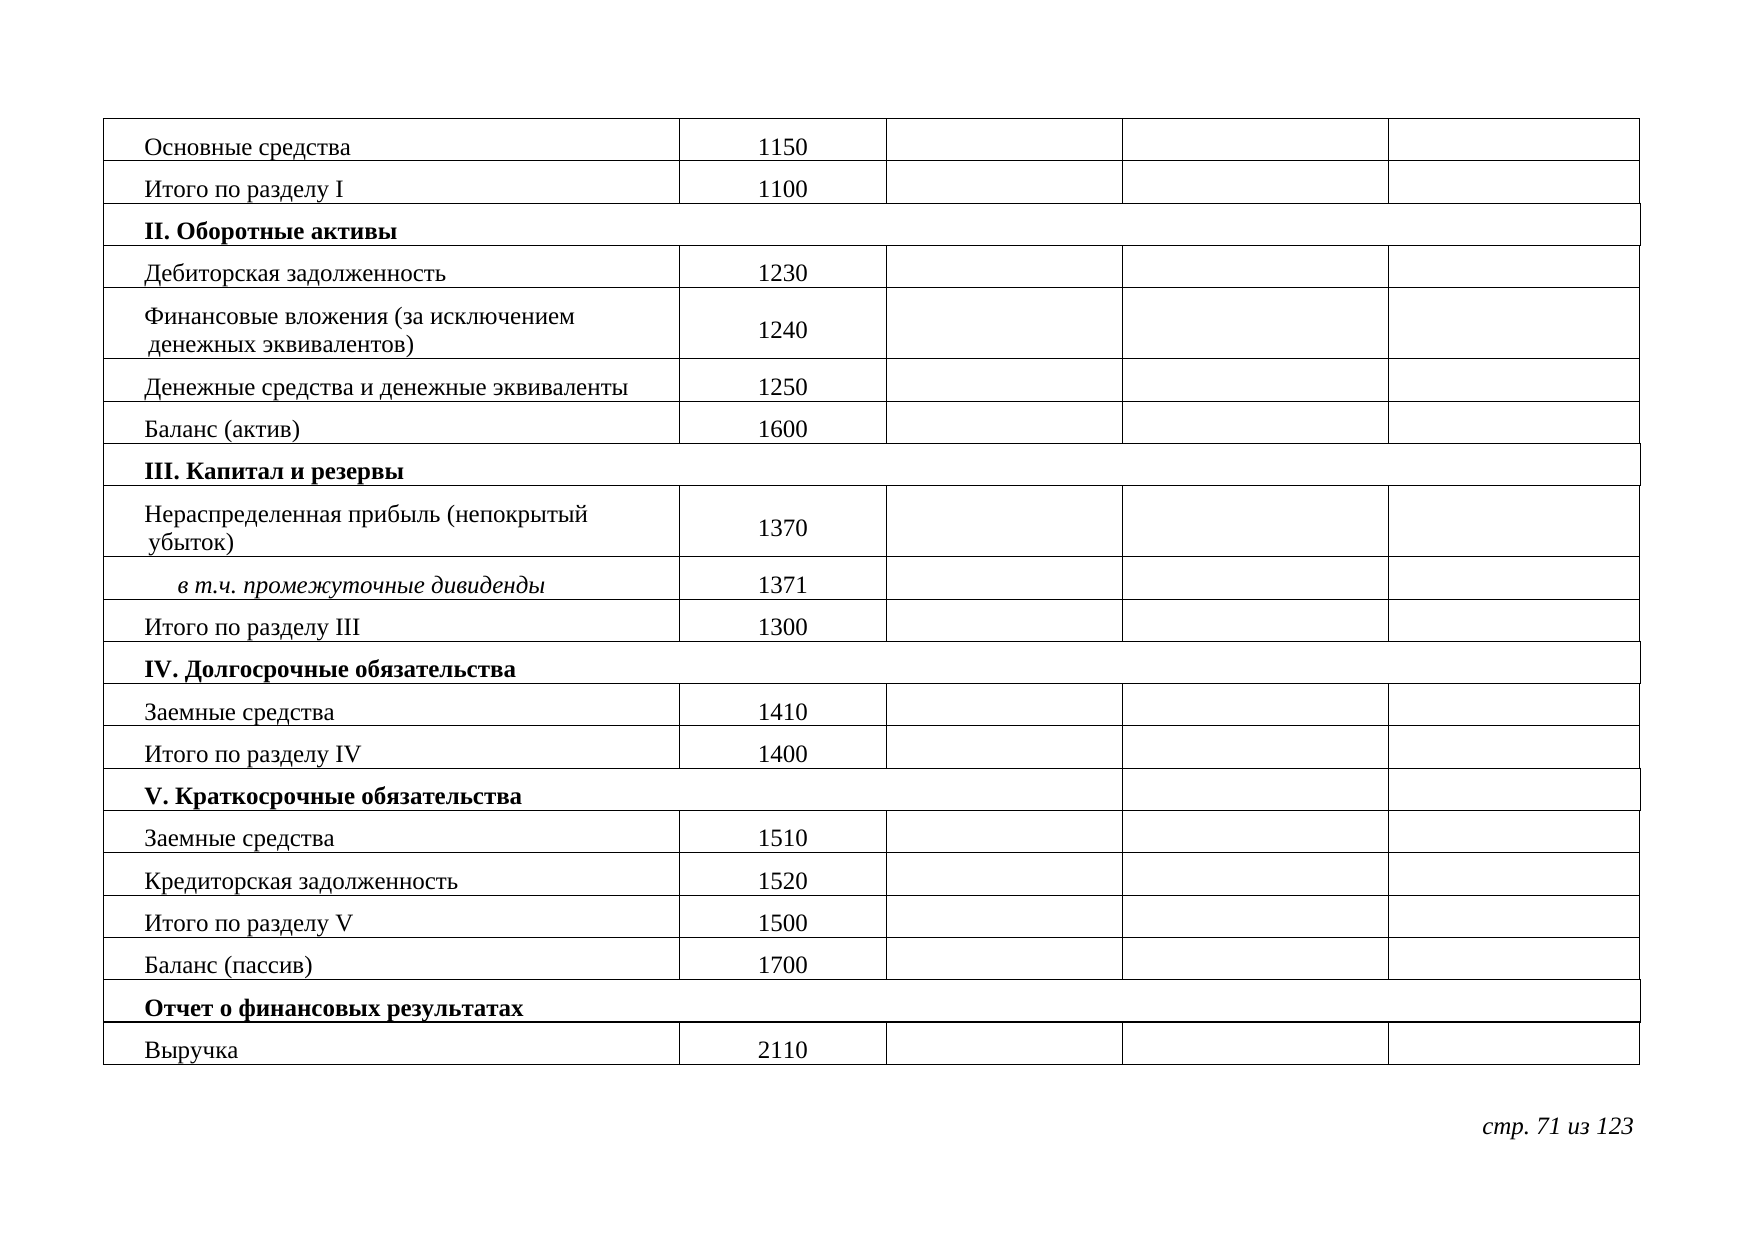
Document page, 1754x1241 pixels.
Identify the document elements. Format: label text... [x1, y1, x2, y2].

table_cell [1123, 896, 1388, 937]
table_cell [1123, 769, 1388, 810]
table_cell [1123, 853, 1388, 894]
table_cell [887, 726, 1122, 768]
table_cell в т.ч. промежуточные дивиденды [104, 557, 679, 598]
table_cell [1389, 811, 1639, 852]
table_cell [887, 1023, 1122, 1064]
table_cell [1123, 288, 1388, 358]
table_cell [1389, 402, 1639, 443]
table_cell [887, 119, 1122, 160]
table_cell [1123, 246, 1388, 287]
table_cell [887, 246, 1122, 287]
table_cell 1520 [680, 853, 886, 894]
table_cell [1389, 119, 1639, 160]
table_cell [1389, 246, 1639, 287]
table_cell IV. Долгосрочные обязательства [104, 642, 1640, 683]
table_cell III. Капитал и резервы [104, 444, 1640, 485]
table_cell [1123, 811, 1388, 852]
table_cell II. Оборотные активы [104, 204, 1640, 245]
table_cell Денежные средства и денежные эквиваленты [104, 359, 679, 401]
table_cell [1389, 938, 1639, 979]
table_cell [887, 853, 1122, 894]
table_cell [1123, 726, 1388, 768]
table_cell [1389, 600, 1639, 641]
table_cell Баланс (актив) [104, 402, 679, 443]
table_cell [887, 938, 1122, 979]
table_cell [1123, 684, 1388, 725]
table_cell 1100 [680, 161, 886, 203]
table_cell [887, 486, 1122, 556]
table_cell 1700 [680, 938, 886, 979]
table_cell Заемные средства [104, 811, 679, 852]
table_cell [887, 600, 1122, 641]
table_cell Финансовые вложения (за исключением денежных эквивалентов) [104, 288, 679, 358]
table_cell [1389, 486, 1639, 556]
table_cell Итого по разделу V [104, 896, 679, 937]
table_cell [1389, 726, 1639, 768]
table_cell 1400 [680, 726, 886, 768]
table_cell 2110 [680, 1023, 886, 1064]
table_cell [1389, 557, 1639, 598]
table_cell [1123, 359, 1388, 401]
table_cell 1230 [680, 246, 886, 287]
table_cell 1250 [680, 359, 886, 401]
table_cell [1389, 161, 1639, 203]
table_cell [1123, 119, 1388, 160]
table_cell [1389, 853, 1639, 894]
table_cell Итого по разделу III [104, 600, 679, 641]
table_cell Выручка [104, 1023, 679, 1064]
table_cell 1510 [680, 811, 886, 852]
table_cell [887, 811, 1122, 852]
table_cell Основные средства [104, 119, 679, 160]
table_cell Итого по разделу I [104, 161, 679, 203]
table_cell [1123, 600, 1388, 641]
table_cell [887, 359, 1122, 401]
table_cell V. Краткосрочные обязательства [104, 769, 1122, 810]
table_cell [887, 684, 1122, 725]
table_cell Нераспределенная прибыль (непокрытый убыток) [104, 486, 679, 556]
table_cell [1123, 486, 1388, 556]
table_cell [887, 161, 1122, 203]
table_cell Баланс (пассив) [104, 938, 679, 979]
table_cell Дебиторская задолженность [104, 246, 679, 287]
table_cell [1123, 557, 1388, 598]
table_cell [1389, 288, 1639, 358]
table_cell Кредиторская задолженность [104, 853, 679, 894]
table_cell [887, 896, 1122, 937]
table_cell Итого по разделу IV [104, 726, 679, 768]
table_cell [1123, 161, 1388, 203]
table_cell [887, 557, 1122, 598]
table_cell 1370 [680, 486, 886, 556]
table_cell [1123, 1023, 1388, 1064]
table_cell [887, 288, 1122, 358]
table_cell 1300 [680, 600, 886, 641]
table_cell [1123, 938, 1388, 979]
table_cell 1240 [680, 288, 886, 358]
table_cell 1600 [680, 402, 886, 443]
table_cell 1371 [680, 557, 886, 598]
table_cell [1389, 1023, 1639, 1064]
table_cell [1389, 684, 1639, 725]
table_cell [887, 402, 1122, 443]
table_cell Заемные средства [104, 684, 679, 725]
table_cell [1389, 896, 1639, 937]
table_cell 1150 [680, 119, 886, 160]
table_cell [1389, 769, 1640, 810]
table_cell 1410 [680, 684, 886, 725]
table_cell [1123, 402, 1388, 443]
table_cell Отчет о финансовых результатах [104, 980, 1640, 1021]
table_cell [1389, 359, 1639, 401]
table_cell 1500 [680, 896, 886, 937]
